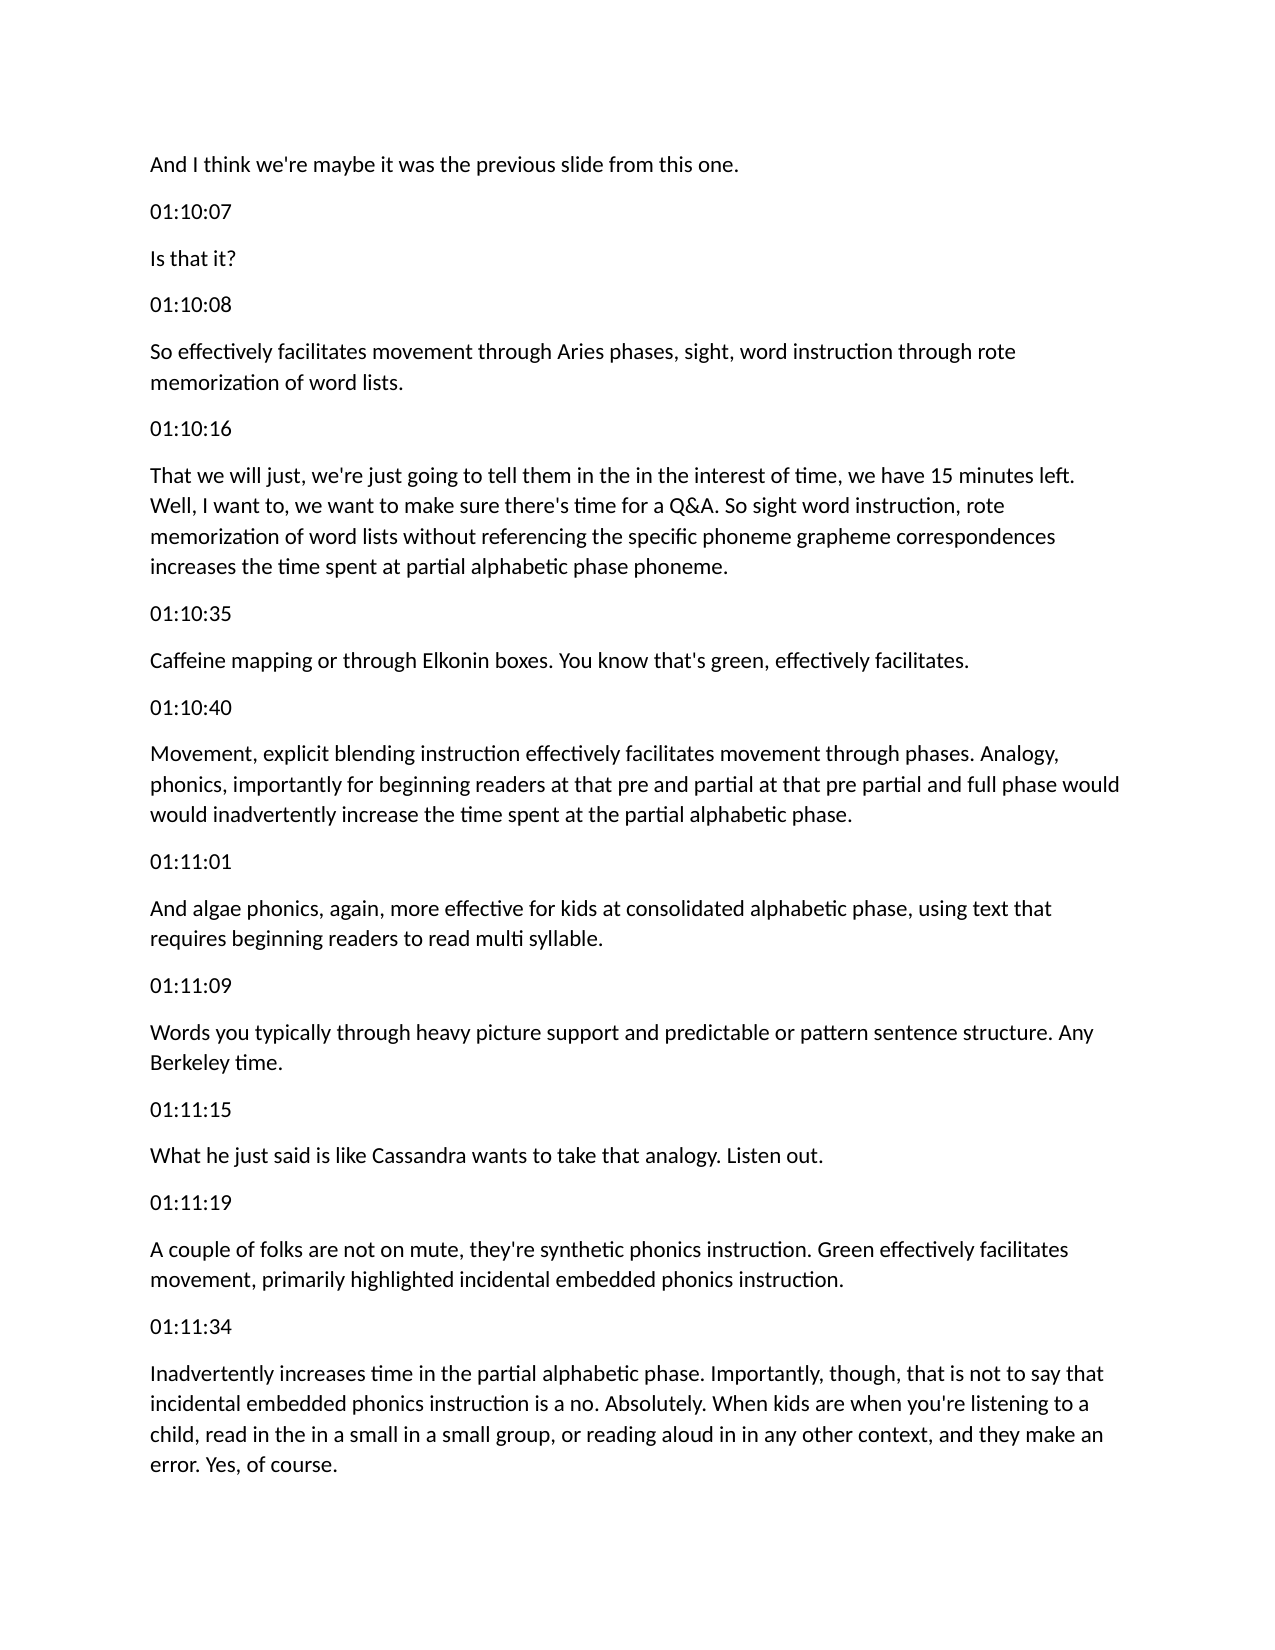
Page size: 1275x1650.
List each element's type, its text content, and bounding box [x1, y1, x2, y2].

text 01:11:15 [150, 1095, 1125, 1123]
text 01:10:35 [150, 599, 1125, 627]
text Inadvertently increases time in the partial alphabetic phase. Importantly, though, that is not to say that incidental embedded phonics instruction is a no. Absolutely. When kids are when you're listening to a child, read in the in a small in a small group, or reading aloud in in any other context, and they make an error. Yes, of course. [150, 1359, 1125, 1478]
text And I think we're maybe it was the previous slide from this one. [150, 150, 1125, 178]
text And algae phonics, again, more effective for kids at consolidated alphabetic phase, using text that requires beginning readers to read multi syllable. [150, 894, 1125, 952]
text 01:10:08 [150, 291, 1125, 319]
text A couple of folks are not on mute, they're synthetic phonics instruction. Green effectively facilitates movement, primarily highlighted incidental embedded phonics instruction. [150, 1235, 1125, 1294]
text Caffeine mapping or through Elkonin boxes. You know that's green, effectively facilitates. [150, 646, 1125, 674]
text 01:10:16 [150, 414, 1125, 443]
text 01:10:40 [150, 693, 1125, 721]
text That we will just, we're just going to tell them in the in the interest of time, we have 15 minutes left. Well, I want to, we want to make sure there's time for a Q&A. So sight word instruction, rote memorization of word lists without referencing the specific phoneme grapheme correspondences increases the time spent at partial alphabetic phase phoneme. [150, 461, 1125, 580]
text 01:11:34 [150, 1312, 1125, 1341]
text 01:11:01 [150, 847, 1125, 875]
text What he just said is like Cassandra wants to take that analogy. Listen out. [150, 1142, 1125, 1170]
text 01:10:07 [150, 197, 1125, 225]
text So effectively facilitates movement through Aries phases, sight, word instruction through rote memorization of word lists. [150, 337, 1125, 396]
text 01:11:09 [150, 971, 1125, 999]
text Movement, explicit blending instruction effectively facilitates movement through phases. Analogy, phonics, importantly for beginning readers at that pre and partial at that pre partial and full phase would would inadvertently increase the time spent at the partial alphabetic phase. [150, 739, 1125, 828]
text Is that it? [150, 244, 1125, 272]
text 01:11:19 [150, 1188, 1125, 1217]
text Words you typically through heavy picture support and predictable or pattern sentence structure. Any Berkeley time. [150, 1018, 1125, 1076]
